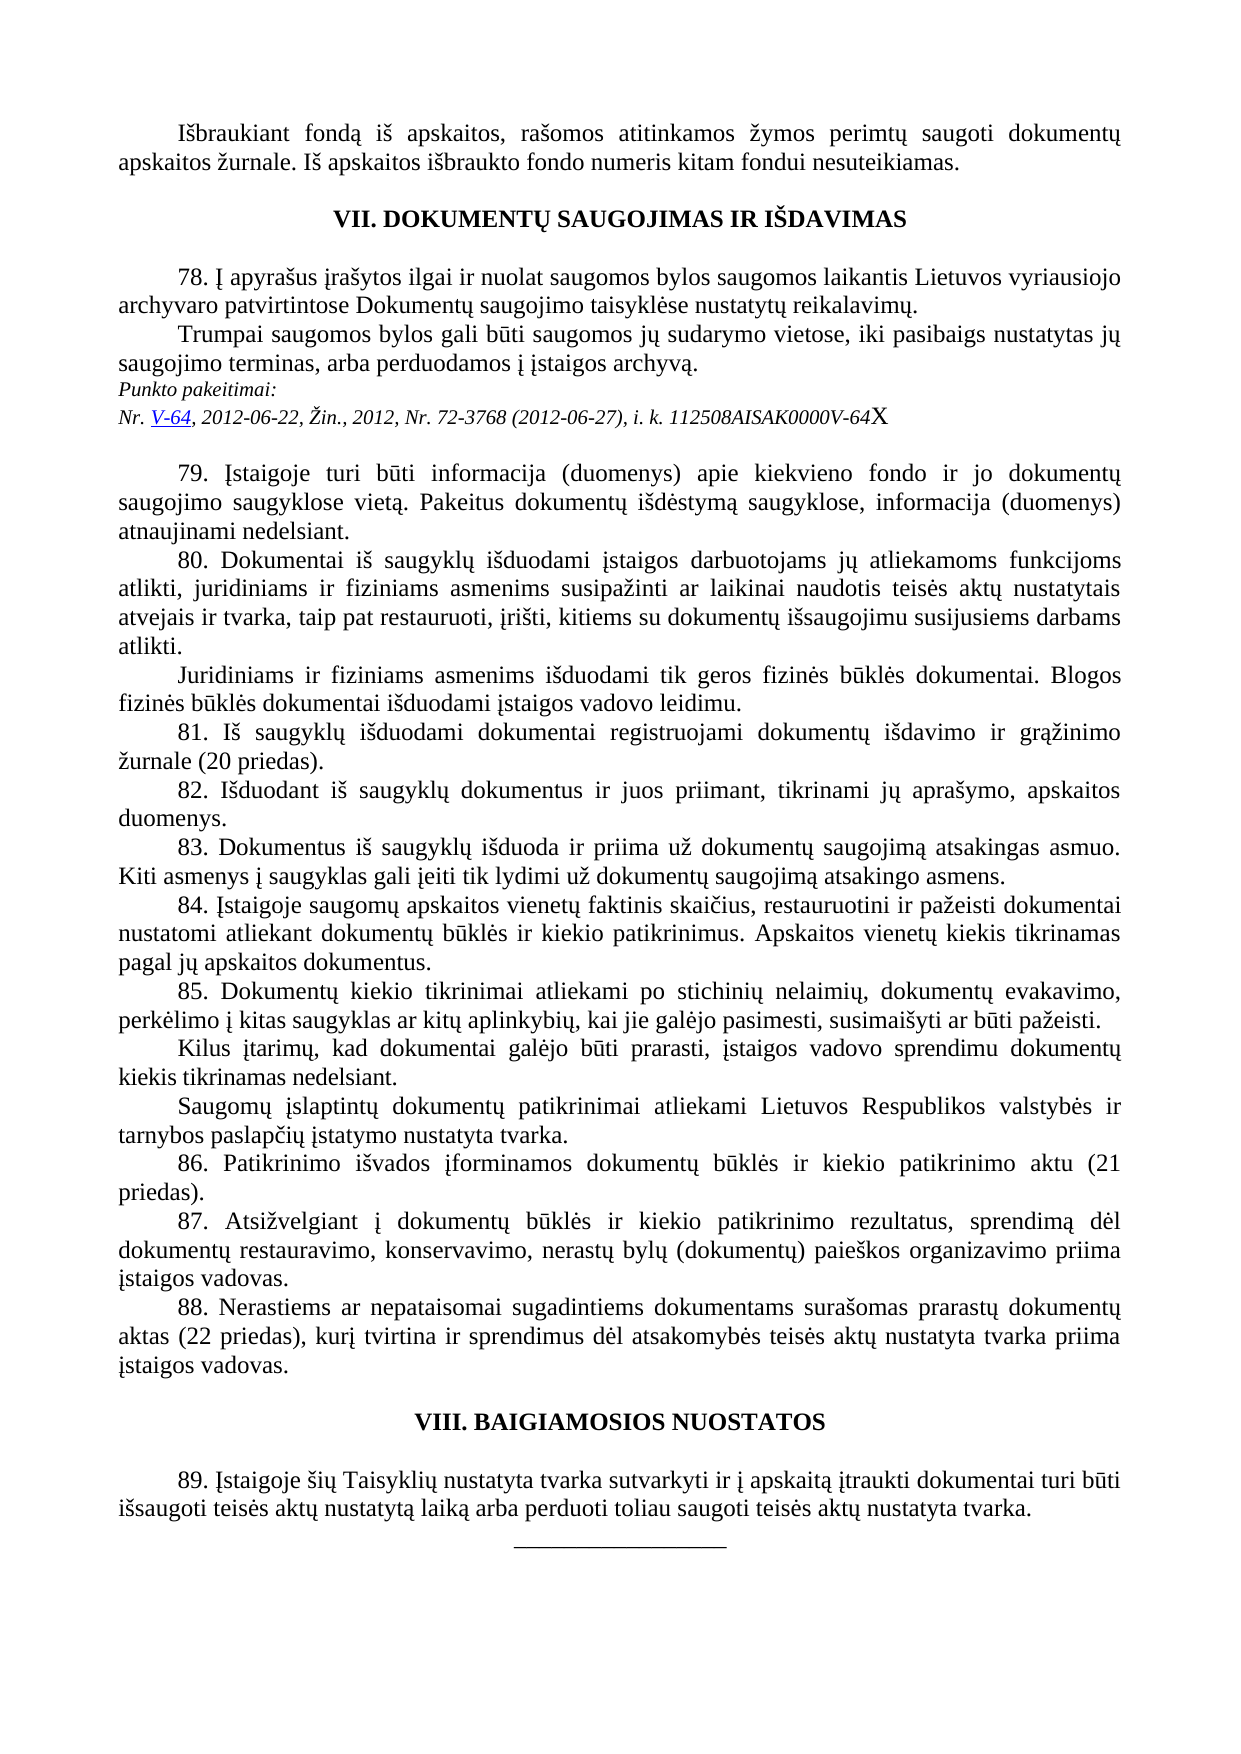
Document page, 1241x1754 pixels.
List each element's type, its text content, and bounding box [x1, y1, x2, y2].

text 83. Dokumentus iš saugyklų išduoda ir priima už dokumentų saugojimą atsakingas asmuo. Kiti asmenys į saugyklas gali įeiti tik lydimi už dokumentų saugojimą atsakingo asmens. [118, 832, 1122, 890]
text 79. Įstaigoje turi būti informacija (duomenys) apie kiekvieno fondo ir jo dokumentų saugojimo saugyklose vietą. Pakeitus dokumentų išdėstymą saugyklose, informacija (duomenys) atnaujinami nedelsiant. [118, 458, 1122, 545]
text 80. Dokumentai iš saugyklų išduodami įstaigos darbuotojams jų atliekamoms funkcijoms atlikti, juridiniams ir fiziniams asmenims susipažinti ar laikinai naudotis teisės aktų nustatytais atvejais ir tvarka, taip pat restauruoti, įrišti, kitiems su dokumentų išsaugojimu susijusiems darbams atlikti. [118, 545, 1122, 660]
text 89. Įstaigoje šių Taisyklių nustatyta tvarka sutvarkyti ir į apskaitą įtraukti dokumentai turi būti išsaugoti teisės aktų nustatytą laiką arba perduoti toliau saugoti teisės aktų nustatyta tvarka. [118, 1465, 1122, 1522]
text Kilus įtarimų, kad dokumentai galėjo būti prarasti, įstaigos vadovo sprendimu dokumentų kiekis tikrinamas nedelsiant. [118, 1033, 1122, 1091]
text 78. Į apyrašus įrašytos ilgai ir nuolat saugomos bylos saugomos laikantis Lietuvos vyriausiojo archyvaro patvirtintose Dokumentų saugojimo taisyklėse nustatytų reikalavimų. [118, 262, 1122, 319]
text VIII. BAIGIAMOSIOS NUOSTATOS [118, 1407, 1122, 1436]
text 87. Atsižvelgiant į dokumentų būklės ir kiekio patikrinimo rezultatus, sprendimą dėl dokumentų restauravimo, konservavimo, nerastų bylų (dokumentų) paieškos organizavimo priima įstaigos vadovas. [118, 1206, 1122, 1292]
text Juridiniams ir fiziniams asmenims išduodami tik geros fizinės būklės dokumentai. Blogos fizinės būklės dokumentai išduodami įstaigos vadovo leidimu. [118, 660, 1122, 717]
text 88. Nerastiems ar nepataisomai sugadintiems dokumentams surašomas prarastų dokumentų aktas (22 priedas), kurį tvirtina ir sprendimus dėl atsakomybės teisės aktų nustatyta tvarka priima įstaigos vadovas. [118, 1292, 1122, 1378]
text Išbraukiant fondą iš apskaitos, rašomos atitinkamos žymos perimtų saugoti dokumentų apskaitos žurnale. Iš apskaitos išbraukto fondo numeris kitam fondui nesuteikiamas. [118, 118, 1122, 176]
text Trumpai saugomos bylos gali būti saugomos jų sudarymo vietose, iki pasibaigs nustatytas jų saugojimo terminas, arba perduodamos į įstaigos archyvą. [118, 319, 1122, 377]
text 85. Dokumentų kiekio tikrinimai atliekami po stichinių nelaimių, dokumentų evakavimo, perkėlimo į kitas saugyklas ar kitų aplinkybių, kai jie galėjo pasimesti, susimaišyti ar būti pažeisti. [118, 976, 1122, 1033]
text 86. Patikrinimo išvados įforminamos dokumentų būklės ir kiekio patikrinimo aktu (21 priedas). [118, 1148, 1122, 1206]
text VII. DOKUMENTŲ SAUGOJIMAS IR IŠDAVIMAS [118, 204, 1122, 233]
text 81. Iš saugyklų išduodami dokumentai registruojami dokumentų išdavimo ir grąžinimo žurnale (20 priedas). [118, 717, 1122, 775]
text 84. Įstaigoje saugomų apskaitos vienetų faktinis skaičius, restauruotini ir pažeisti dokumentai nustatomi atliekant dokumentų būklės ir kiekio patikrinimus. Apskaitos vienetų kiekis tikrinamas pagal jų apskaitos dokumentus. [118, 890, 1122, 976]
text 82. Išduodant iš saugyklų dokumentus ir juos priimant, tikrinami jų aprašymo, apskaitos duomenys. [118, 775, 1122, 832]
text Saugomų įslaptintų dokumentų patikrinimai atliekami Lietuvos Respublikos valstybės ir tarnybos paslapčių įstatymo nustatyta tvarka. [118, 1091, 1122, 1148]
text _________________ [118, 1522, 1122, 1551]
